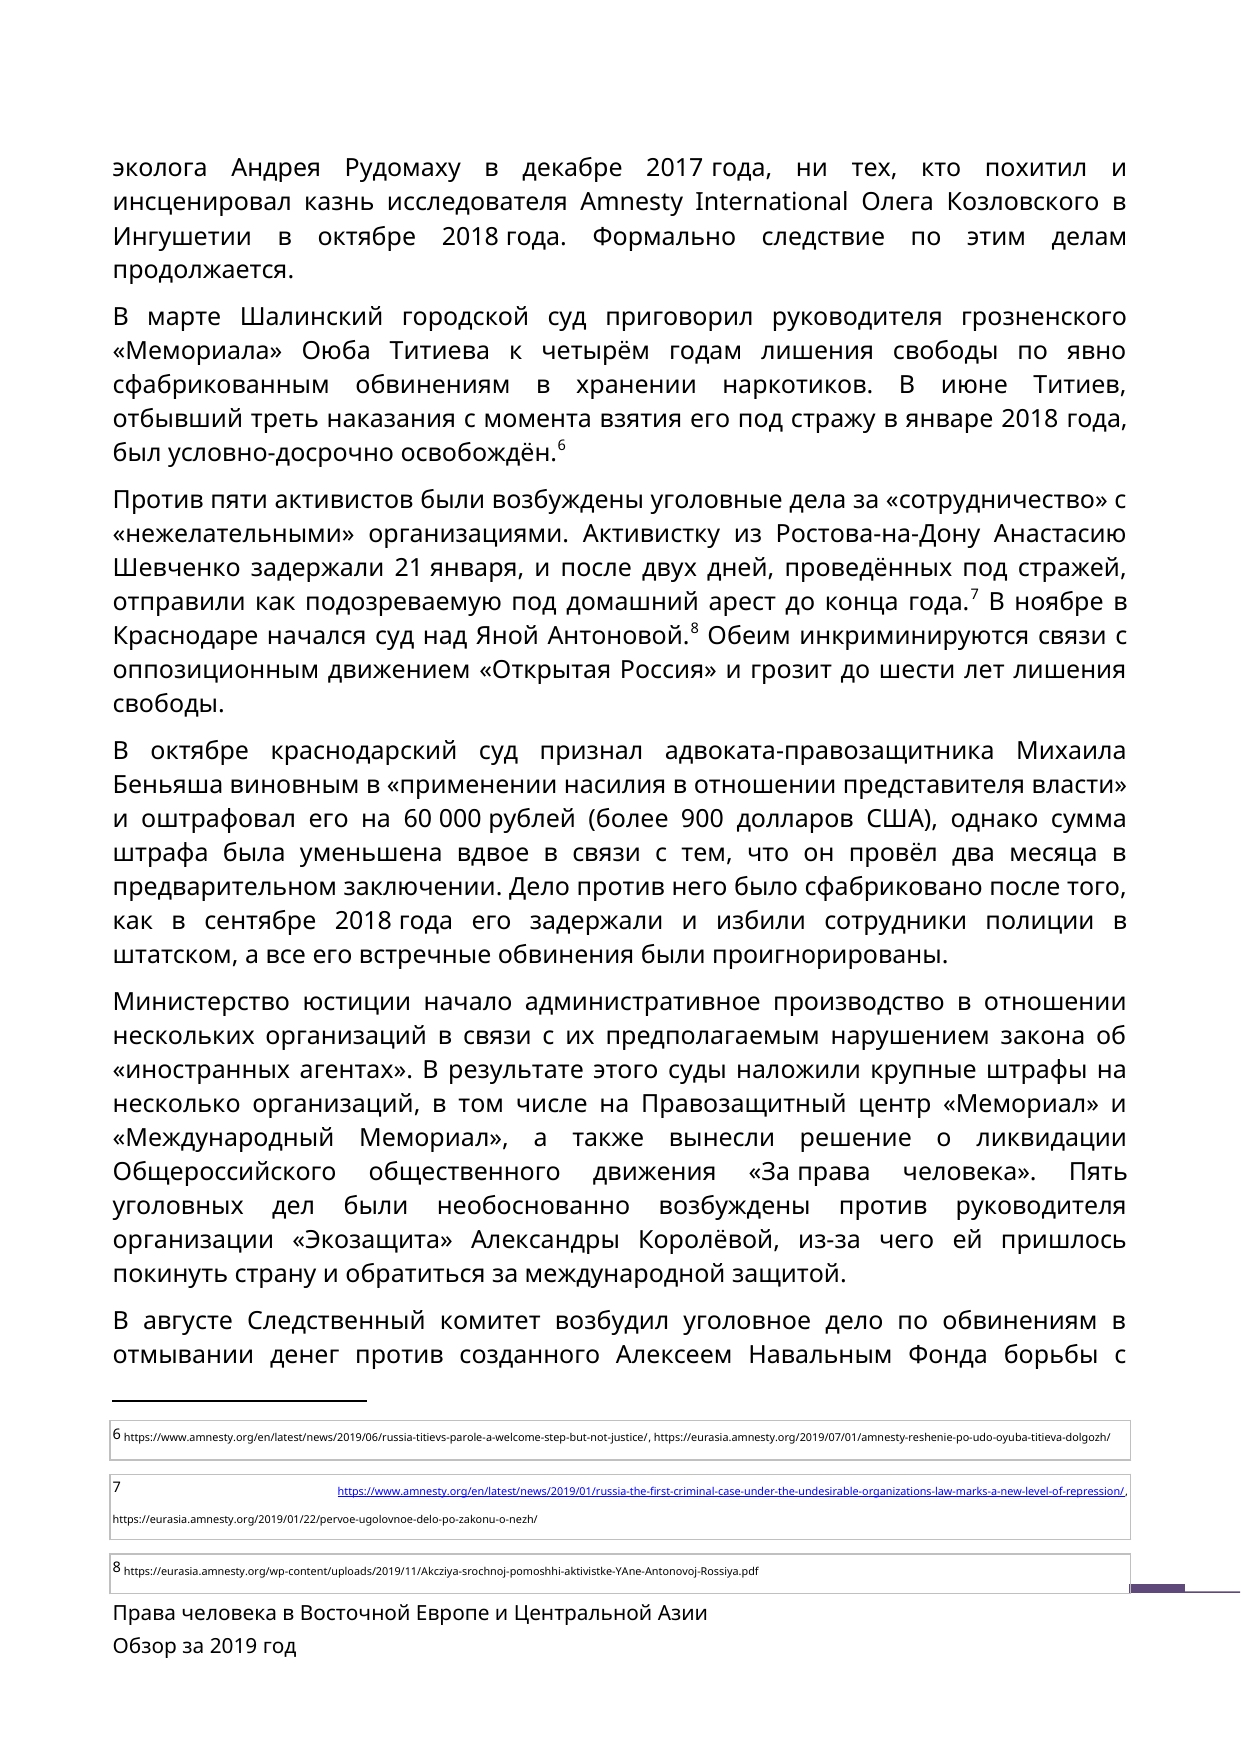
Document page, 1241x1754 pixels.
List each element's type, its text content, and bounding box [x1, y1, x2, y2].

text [112, 1302, 1128, 1371]
text В марте Шалинский городской суд приговорил руководителя грозненского «Мемориала» Оюба Титиева к четырём годам лишения свободы по явно сфабрикованным обвинениям в хранении наркотиков. В июне Титиев, отбывший треть наказания с момента взятия его под стражу в январе 2018 года, был условно-досрочно освобождён. [112, 299, 1128, 469]
text Против пяти активистов были возбуждены уголовные дела за «сотрудничество» с «нежелательными» организациями. Активистку из Ростова-на-Дону Анастасию Шевченко задержали 21 января, и после двух дней, проведённых под стражей, отправили как подозреваемую под домашний арест до конца года. В ноябре в Краснодаре начался суд над Яной Антоновой. Обеим инкриминируются связи с оппозиционным движением «Открытая Россия» и грозит до шести лет лишения свободы. [112, 482, 1128, 720]
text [112, 150, 1128, 286]
text В октябре краснодарский суд признал адвоката-правозащитника Михаила Беньяша виновным в «применении насилия в отношении представителя власти» и оштрафовал его на 60 000 рублей (более 900 долларов США), однако сумма штрафа была уменьшена вдвое в связи с тем, что он провёл два месяца в предварительном заключении. Дело против него было сфабриковано после того, как в сентябре 2018 года его задержали и избили сотрудники полиции в штатском, а все его встречные обвинения были проигнорированы. [112, 732, 1128, 971]
text Министерство юстиции начало административное производство в отношении нескольких организаций в связи с их предполагаемым нарушением закона об «иностранных агентах». В результате этого суды наложили крупные штрафы на несколько организаций, в том числе на Правозащитный центр «Мемориал» и «Международный Мемориал», а также вынесли решение о ликвидации Общероссийского общественного движения «За права человека». Пять уголовных дел были необоснованно возбуждены против руководителя организации «Экозащита» Александры Королёвой, из-за чего ей пришлось покинуть страну и обратиться за международной защитой. [112, 983, 1128, 1290]
